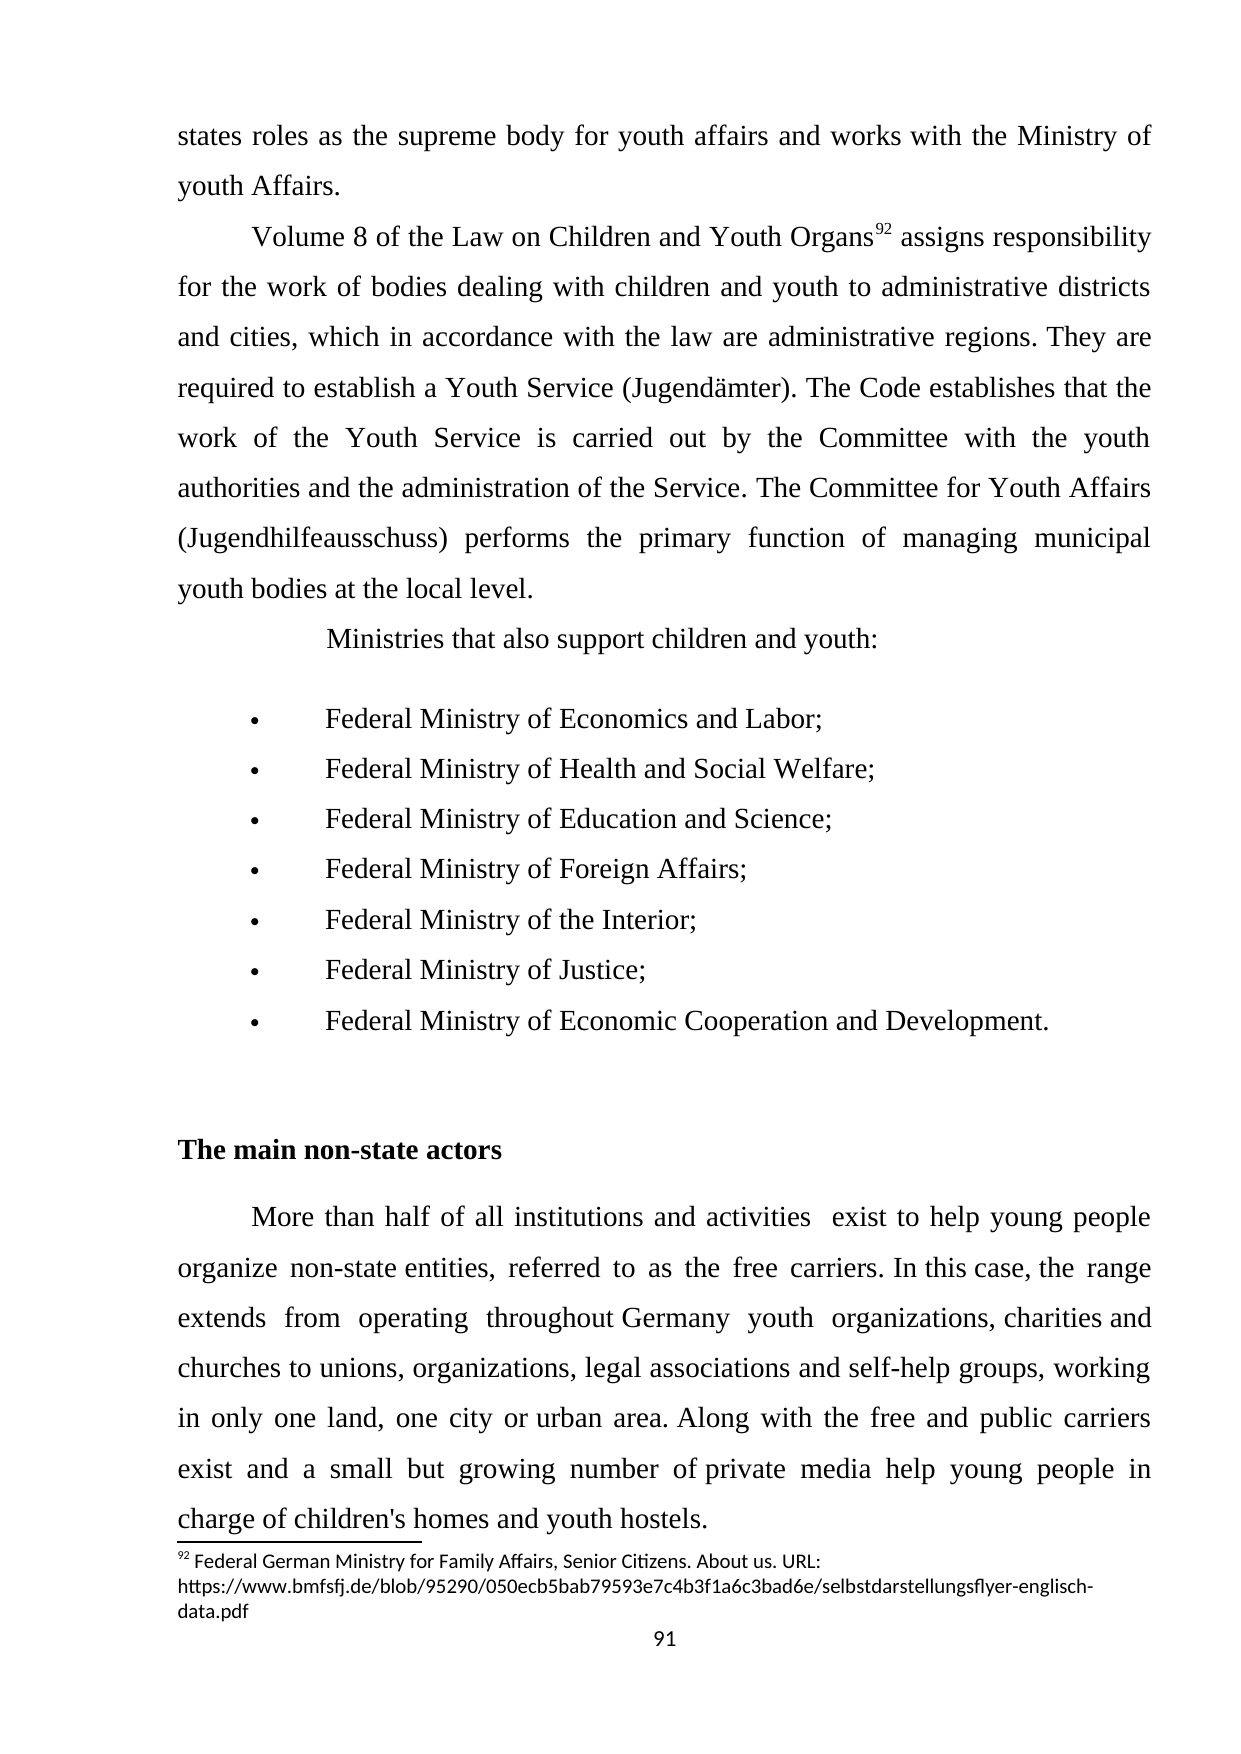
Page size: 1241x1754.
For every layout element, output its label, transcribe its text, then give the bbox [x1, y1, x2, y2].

text The main non-state actors [177, 1132, 1152, 1166]
list Federal Ministry of Economics and Labor; [177, 701, 1152, 734]
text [177, 118, 1152, 202]
list Federal Ministry of the Interior; [177, 902, 1152, 936]
list Federal Ministry of Economic Cooperation and Development. [177, 1003, 1152, 1036]
list Federal Ministry of Health and Social Welfare; [177, 751, 1152, 784]
text Volume 8 of the Law on Children and Youth Organs assigns responsibility for the work of bodies dealing with children and youth to administrative districts and cities, which in accordance with the law are administrative regions. They are required to establish a Youth Service (Jugendämter). The Code establishes that the work of the Youth Service is carried out by the Committee with the youth authorities and the administration of the Service. The Committee for Youth Affairs (Jugendhilfeausschuss) performs the primary function of managing municipal youth bodies at the local level. [177, 219, 1152, 604]
text More than half of all institutions and activities exist to help young people organize non-state entities, referred to as the free carriers. In this case, the range extends from operating throughout Germany youth organizations, charities and churches to unions, organizations, legal associations and self-help groups, working in only one land, one city or urban area. Along with the free and public carriers exist and a small but growing number of private media help young people in charge of children's homes and youth hostels. [177, 1199, 1152, 1535]
list Federal Ministry of Foreign Affairs; [177, 852, 1152, 885]
list Federal Ministry of Education and Science; [177, 801, 1152, 835]
text Ministries that also support children and youth: [252, 621, 1152, 655]
list Federal Ministry of Justice; [177, 952, 1152, 986]
